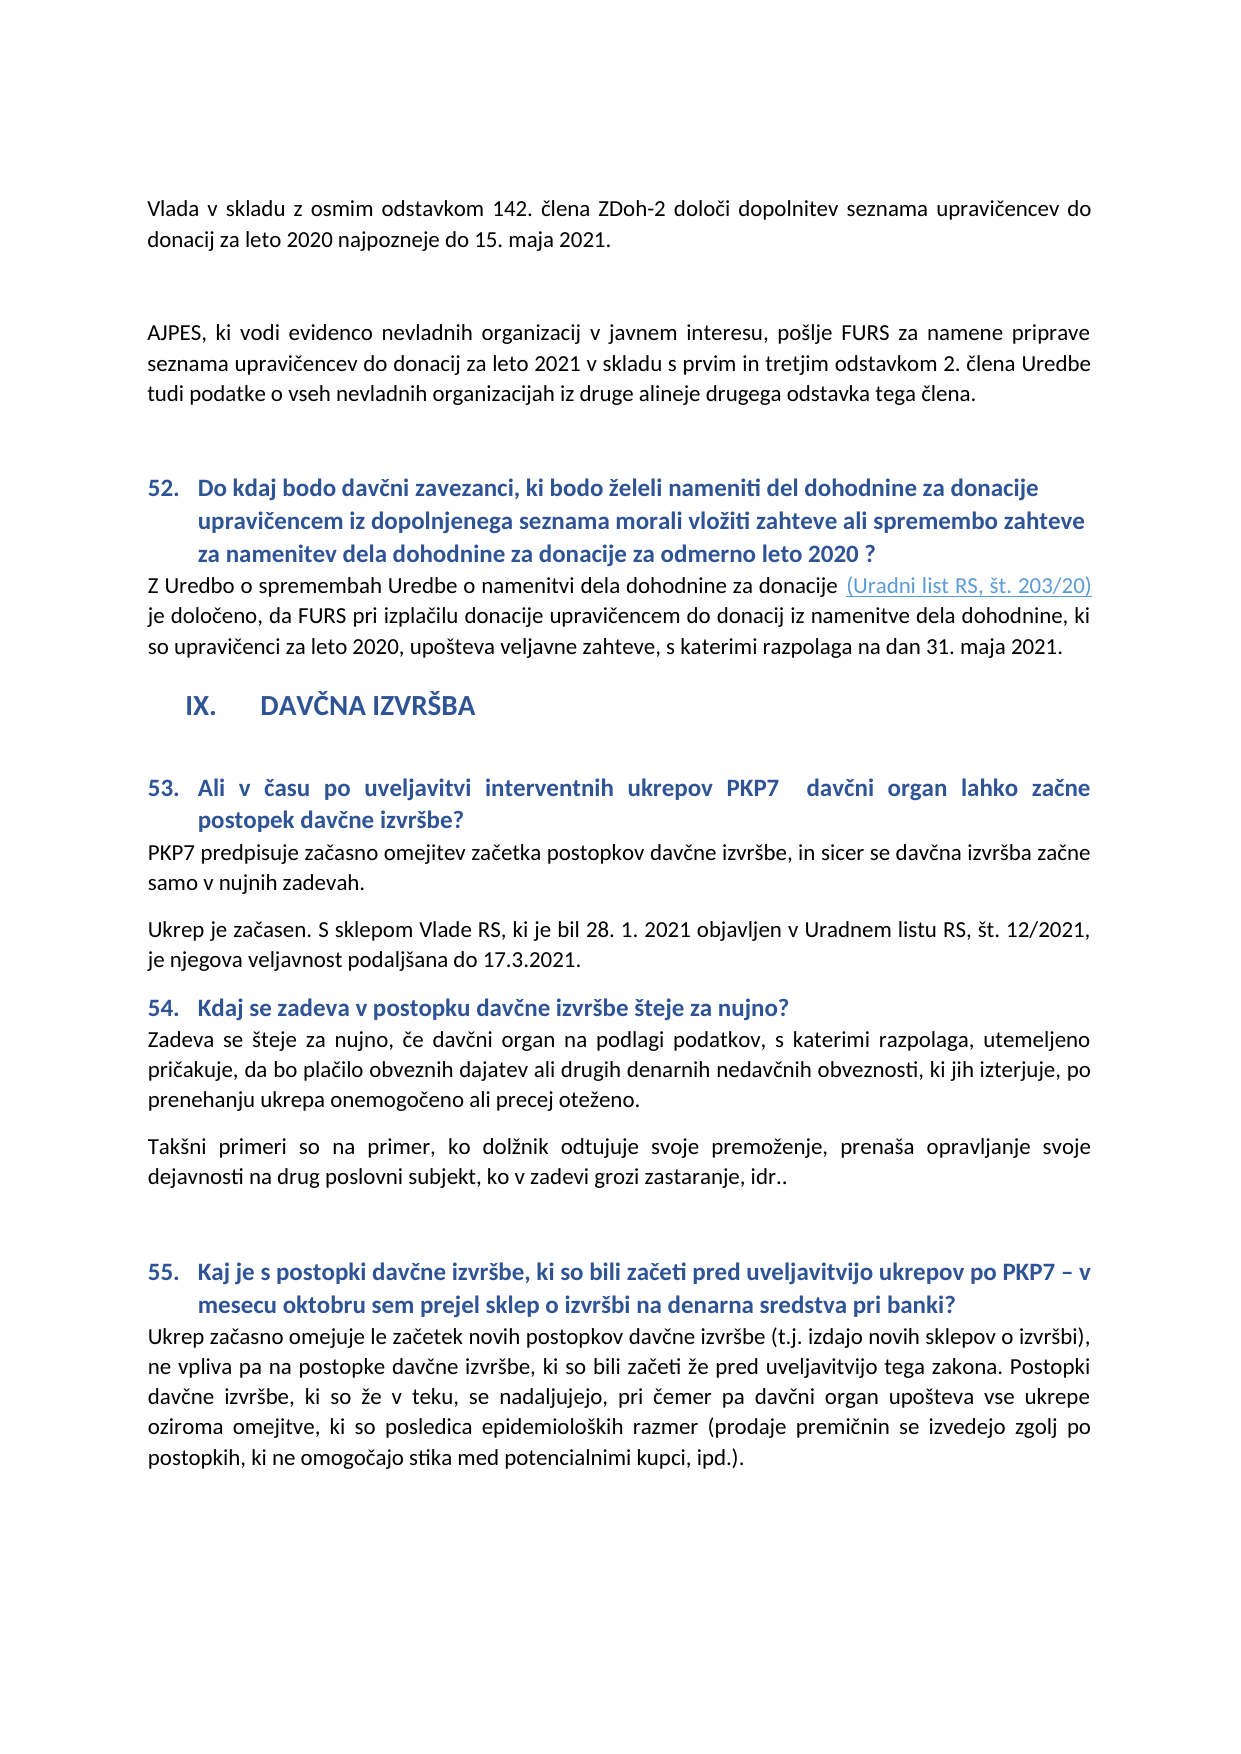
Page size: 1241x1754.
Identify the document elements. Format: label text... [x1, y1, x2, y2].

text Zadeva se šteje za nujno, če davčni organ na podlagi podatkov, s katerimi razpolaga, utemeljeno pričakuje, da bo plačilo obveznih dajatev ali drugih denarnih nedavčnih obveznosti, ki jih izterjuje, po prenehanju ukrepa onemogočeno ali precej oteženo. [148, 1025, 1093, 1113]
text Ukrep začasno omejuje le začetek novih postopkov davčne izvršbe (t.j. izdajo novih sklepov o izvršbi), ne vpliva pa na postopke davčne izvršbe, ki so bili začeti že pred uveljavitvijo tega zakona. Postopki davčne izvršbe, ki so že v teku, se nadaljujejo, pri čemer pa davčni organ upošteva vse ukrepe oziroma omejitve, ki so posledica epidemioloških razmer (prodaje premičnin se izvedejo zgolj po postopkih, ki ne omogočajo stika med potencialnimi kupci, ipd.). [148, 1322, 1093, 1471]
text Ukrep je začasen. S sklepom Vlade RS, ki je bil 28. 1. 2021 objavljen v Uradnem listu RS, št. 12/2021, je njegova veljavnost podaljšana do 17.3.2021. [148, 915, 1093, 973]
subtitle Ali v času po uveljavitvi interventnih ukrepov PKP7 davčni organ lahko začne postopek davčne izvršbe? [148, 772, 1093, 835]
text AJPES, ki vodi evidenco nevladnih organizacij v javnem interesu, pošlje FURS za namene priprave seznama upravičencev do donacij za leto 2021 v skladu s prvim in tretjim odstavkom 2. člena Uredbe tudi podatke o vseh nevladnih organizacijah iz druge alineje drugega odstavka tega člena. [147, 318, 1093, 407]
subtitle Kdaj se zadeva v postopku davčne izvršbe šteje za nujno? [148, 992, 1093, 1022]
subtitle DAVČNA IZVRŠBA [185, 687, 1093, 723]
text PKP7 predpisuje začasno omejitev začetka postopkov davčne izvršbe, in sicer se davčna izvršba začne samo v nujnih zadevah. [148, 838, 1093, 896]
text Z Uredbo o spremembah Uredbe o namenitvi dela dohodnine za donacije (Uradni list RS, št. 203/20) je določeno, da FURS pri izplačilu donacije upravičencem do donacij iz namenitve dela dohodnine, ki so upravičenci za leto 2020, upošteva veljavne zahteve, s katerimi razpolaga na dan 31. maja 2021. [148, 571, 1093, 660]
text Vlada v skladu z osmim odstavkom 142. člena ZDoh-2 določi dopolnitev seznama upravičencev do donacij za leto 2020 najpozneje do 15. maja 2021. [147, 194, 1093, 253]
text Takšni primeri so na primer, ko dolžnik odtujuje svoje premoženje, prenaša opravljanje svoje dejavnosti na drug poslovni subjekt, ko v zadevi grozi zastaranje, idr.. [148, 1132, 1093, 1190]
subtitle Do kdaj bodo davčni zavezanci, ki bodo želeli nameniti del dohodnine za donacije upravičencem iz dopolnjenega seznama morali vložiti zahteve ali spremembo zahteve za namenitev dela dohodnine za donacije za odmerno leto 2020 ? [148, 473, 1093, 569]
subtitle Kaj je s postopki davčne izvršbe, ki so bili začeti pred uveljavitvijo ukrepov po PKP7 – v mesecu oktobru sem prejel sklep o izvršbi na denarna sredstva pri banki? [148, 1256, 1093, 1319]
